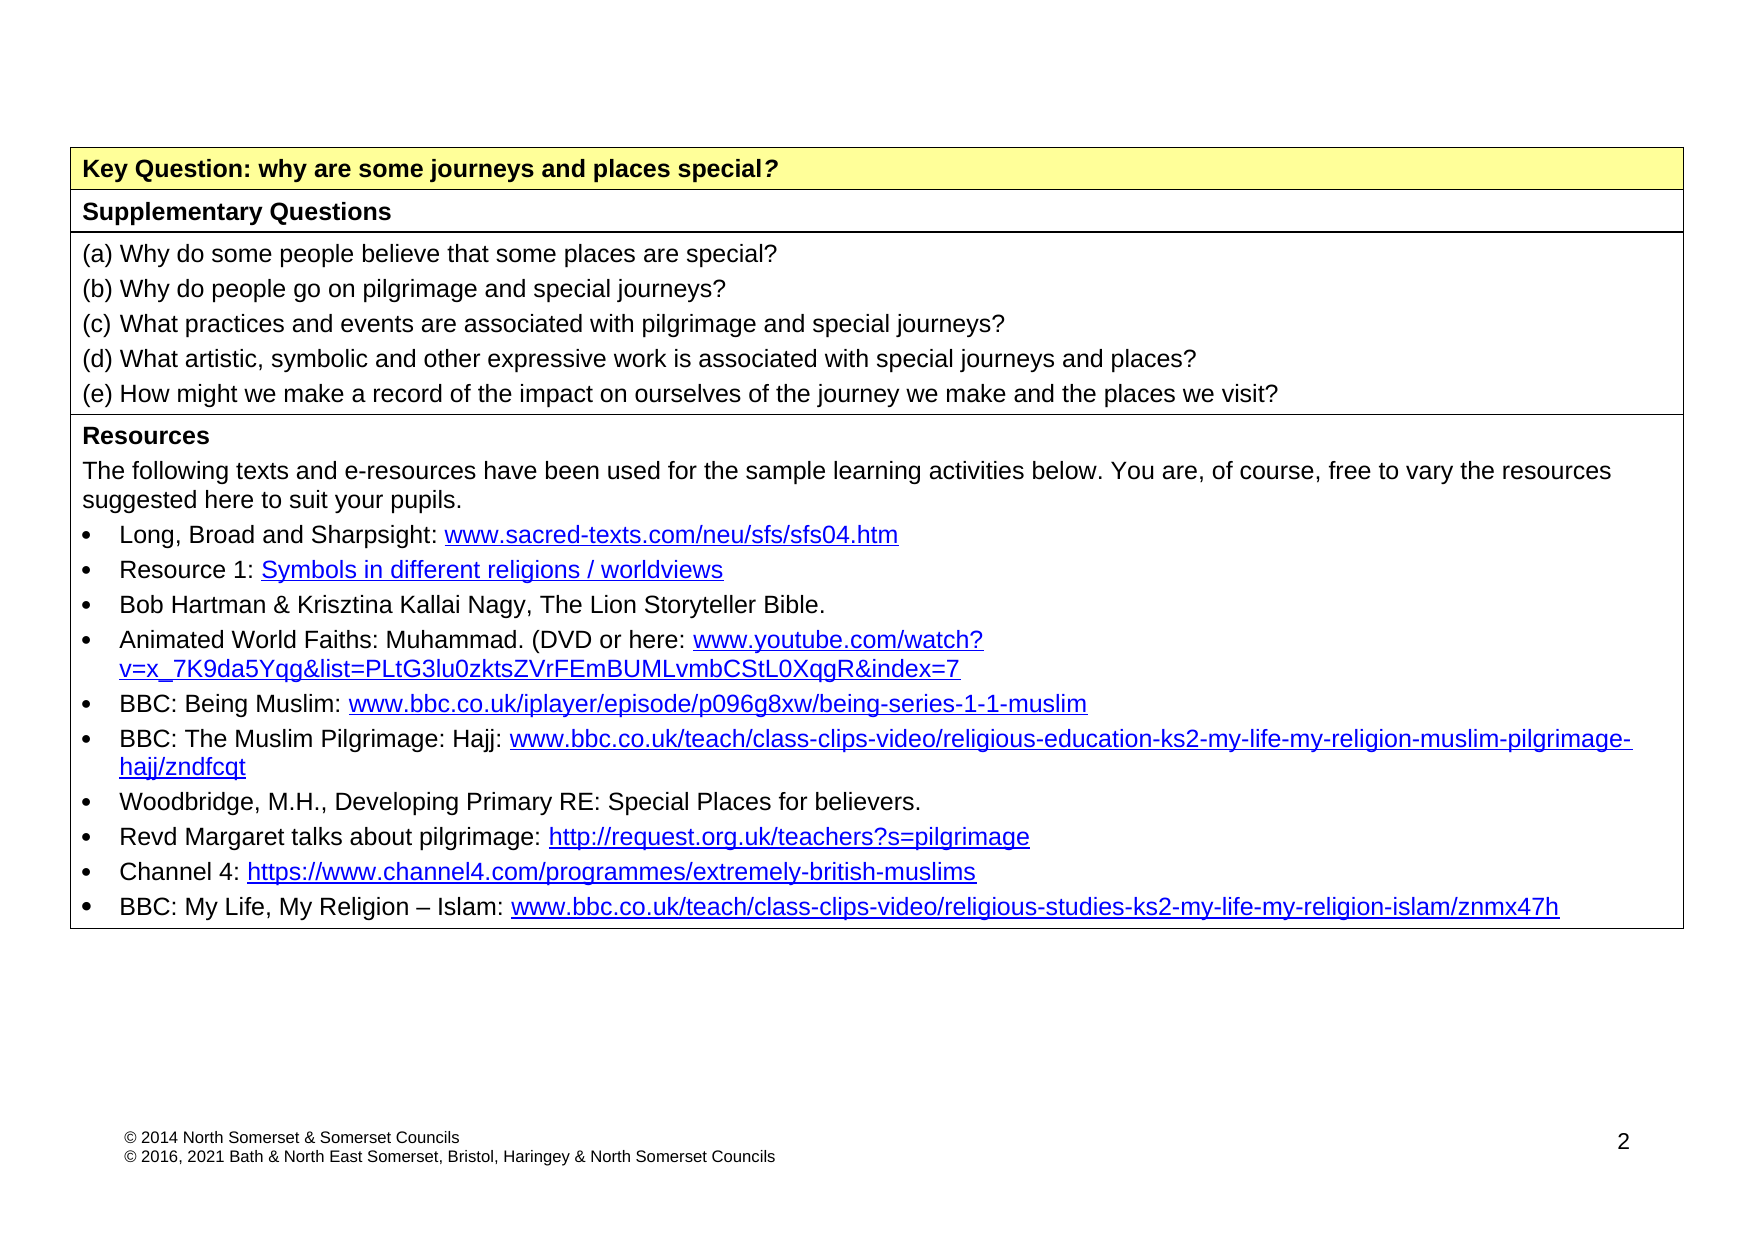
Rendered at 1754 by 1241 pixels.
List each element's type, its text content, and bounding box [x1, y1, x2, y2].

table_header Key Question: why are some journeys and places special? [71, 148, 1683, 189]
table_cell Resources The following texts and e-resources have been used for the sample learning activities below. You are, of course, free to vary the resources suggested here to suit your pupils. Long, Broad and Sharpsight: www.sacred-texts.com/neu/sfs/sfs04.htm Resource 1: Symbols in different religions / worldviews Bob Hartman & Krisztina Kallai Nagy, The Lion Storyteller Bible. Animated World Faiths: Muhammad. (DVD or here: www.youtube.com/watch?v=x_7K9da5Yqg&list=PLtG3lu0zktsZVrFEmBUMLvmbCStL0XqgR&index=7 BBC: Being Muslim: www.bbc.co.uk/iplayer/episode/p096g8xw/being-series-1-1-muslim BBC: The Muslim Pilgrimage: Hajj: www.bbc.co.uk/teach/class-clips-video/religious-education-ks2-my-life-my-religion-muslim-pilgrimage-hajj/zndfcqt Woodbridge, M.H., Developing Primary RE: Special Places for believers. Revd Margaret talks about pilgrimage: http://request.org.uk/teachers?s=pilgrimage Channel 4: https://www.channel4.com/programmes/extremely-british-muslims BBC: My Life, My Religion – Islam: www.bbc.co.uk/teach/class-clips-video/religious-studies-ks2-my-life-my-religion-islam/znmx47h [71, 415, 1683, 927]
table_cell Supplementary Questions [71, 190, 1683, 231]
table_cell Why do some people believe that some places are special? Why do people go on pilgrimage and special journeys? What practices and events are associated with pilgrimage and special journeys? What artistic, symbolic and other expressive work is associated with special journeys and places? (e) How might we make a record of the impact on ourselves of the journey we make and the places we visit? [71, 233, 1683, 414]
